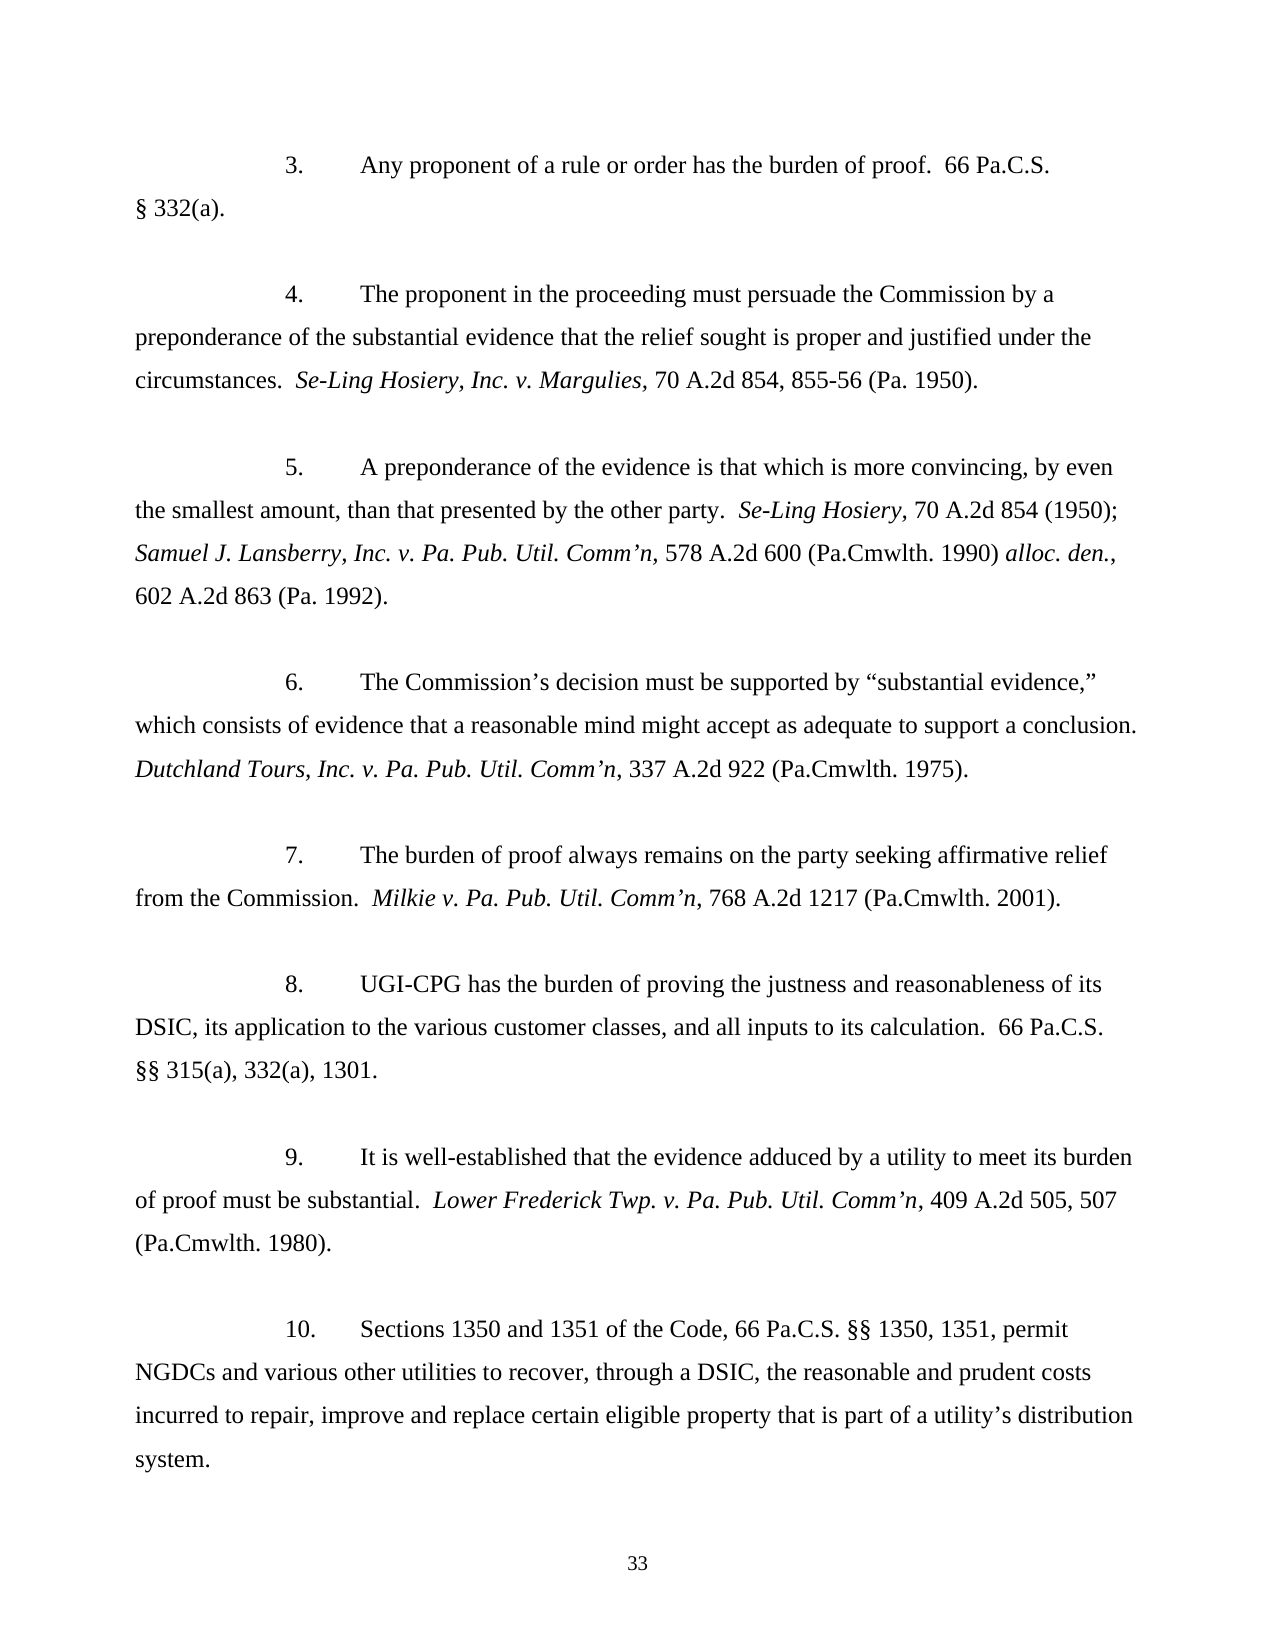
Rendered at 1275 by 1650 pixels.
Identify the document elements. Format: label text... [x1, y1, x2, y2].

list The Commission’s decision must be supported by “substantial evidence,” which consists of evidence that a reasonable mind might accept as adequate to support a conclusion. Dutchland Tours, Inc. v. Pa. Pub. Util. Comm’n, 337 A.2d 922 (Pa.Cmwlth. 1975). [135, 667, 1140, 782]
list UGI-CPG has the burden of proving the justness and reasonableness of its DSIC, its application to the various customer classes, and all inputs to its calculation. 66 Pa.C.S. §§ 315(a), 332(a), 1301. [135, 969, 1140, 1084]
list Sections 1350 and 1351 of the Code, 66 Pa.C.S. §§ 1350, 1351, permit NGDCs and various other utilities to recover, through a DSIC, the reasonable and prudent costs incurred to repair, improve and replace certain eligible property that is part of a utility’s distribution system. [135, 1314, 1140, 1472]
list A preponderance of the evidence is that which is more convincing, by even the smallest amount, than that presented by the other party. Se-Ling Hosiery, 70 A.2d 854 (1950); Samuel J. Lansberry, Inc. v. Pa. Pub. Util. Comm’n, 578 A.2d 600 (Pa.Cmwlth. 1990) alloc. den., 602 A.2d 863 (Pa. 1992). [135, 452, 1140, 610]
list The proponent in the proceeding must persuade the Commission by a preponderance of the substantial evidence that the relief sought is proper and justified under the circumstances. Se-Ling Hosiery, Inc. v. Margulies, 70 A.2d 854, 855-56 (Pa. 1950). [135, 279, 1140, 394]
list Any proponent of a rule or order has the burden of proof. 66 Pa.C.S. § 332(a). [135, 150, 1140, 222]
list It is well-established that the evidence adduced by a utility to meet its burden of proof must be substantial. Lower Frederick Twp. v. Pa. Pub. Util. Comm’n, 409 A.2d 505, 507 (Pa.Cmwlth. 1980). [135, 1142, 1140, 1257]
list The burden of proof always remains on the party seeking affirmative relief from the Commission. Milkie v. Pa. Pub. Util. Comm’n, 768 A.2d 1217 (Pa.Cmwlth. 2001). [135, 840, 1140, 912]
